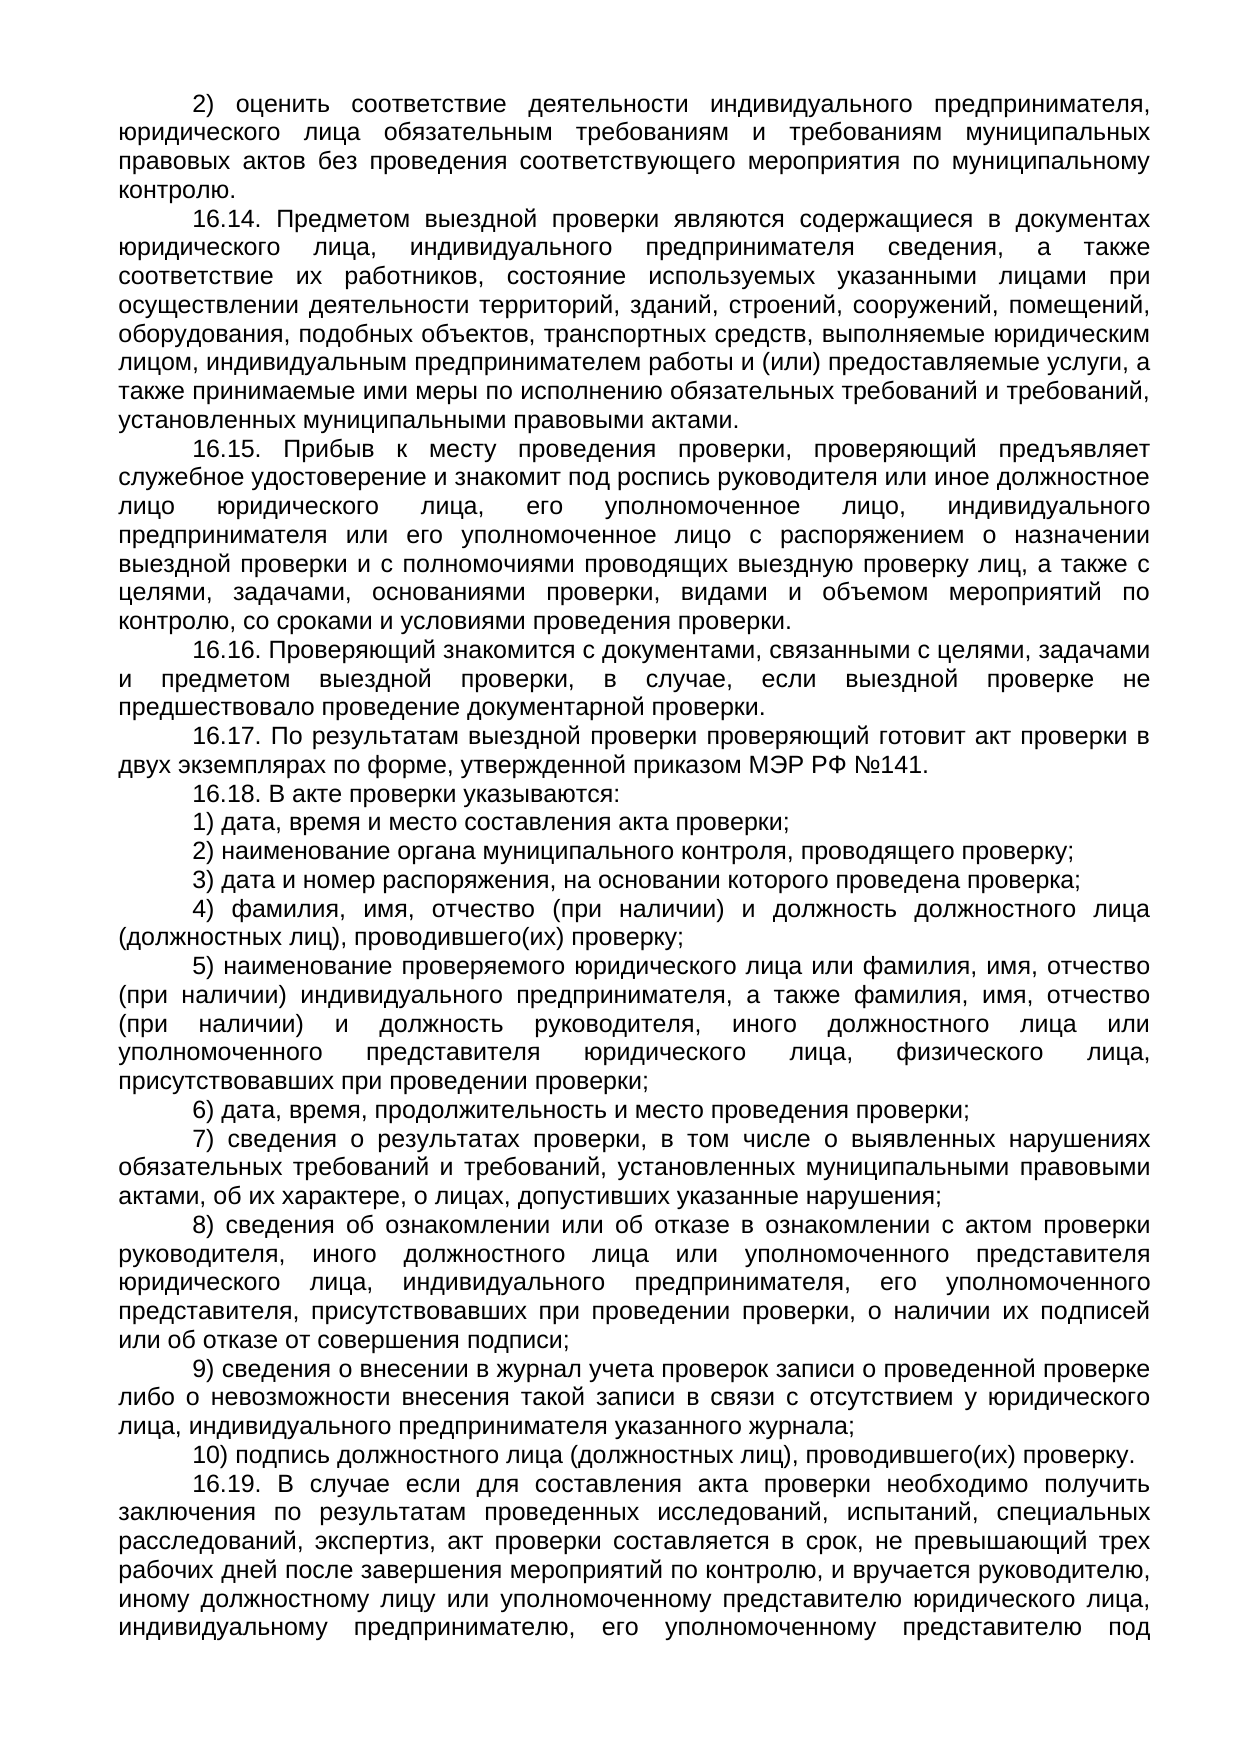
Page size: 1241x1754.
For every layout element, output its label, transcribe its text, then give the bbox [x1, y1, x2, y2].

text 3) дата и номер распоряжения, на основании которого проведена проверка; [118, 865, 1152, 894]
text 16.16. Проверяющий знакомится с документами, связанными с целями, задачами и предметом выездной проверки, в случае, если выездной проверке не предшествовало проведение документарной проверки. [118, 635, 1152, 721]
text 16.14. Предметом выездной проверки являются содержащиеся в документах юридического лица, индивидуального предпринимателя сведения, а также соответствие их работников, состояние используемых указанными лицами при осуществлении деятельности территорий, зданий, строений, сооружений, помещений, оборудования, подобных объектов, транспортных средств, выполняемые юридическим лицом, индивидуальным предпринимателем работы и (или) предоставляемые услуги, а также принимаемые ими меры по исполнению обязательных требований и требований, установленных муниципальными правовыми актами. [118, 204, 1152, 434]
text 4) фамилия, имя, отчество (при наличии) и должность должностного лица (должностных лиц), проводившего(их) проверку; [118, 894, 1152, 951]
text 6) дата, время, продолжительность и место проведения проверки; [118, 1095, 1152, 1124]
text 5) наименование проверяемого юридического лица или фамилия, имя, отчество (при наличии) индивидуального предпринимателя, а также фамилия, имя, отчество (при наличии) и должность руководителя, иного должностного лица или уполномоченного представителя юридического лица, физического лица, присутствовавших при проведении проверки; [118, 951, 1152, 1095]
text 16.17. По результатам выездной проверки проверяющий готовит акт проверки в двух экземплярах по форме, утвержденной приказом МЭР РФ №141. [118, 721, 1152, 779]
text 16.15. Прибыв к месту проведения проверки, проверяющий предъявляет служебное удостоверение и знакомит под роспись руководителя или иное должностное лицо юридического лица, его уполномоченное лицо, индивидуального предпринимателя или его уполномоченное лицо с распоряжением о назначении выездной проверки и с полномочиями проводящих выездную проверку лиц, а также с целями, задачами, основаниями проверки, видами и объемом мероприятий по контролю, со сроками и условиями проведения проверки. [118, 434, 1152, 635]
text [118, 1469, 1152, 1641]
text 16.18. В акте проверки указываются: [118, 779, 1152, 807]
text 2) наименование органа муниципального контроля, проводящего проверку; [118, 836, 1152, 865]
text 7) сведения о результатах проверки, в том числе о выявленных нарушениях обязательных требований и требований, установленных муниципальными правовыми актами, об их характере, о лицах, допустивших указанные нарушения; [118, 1124, 1152, 1210]
text 1) дата, время и место составления акта проверки; [118, 807, 1152, 836]
text 10) подпись должностного лица (должностных лиц), проводившего(их) проверку. [118, 1440, 1152, 1469]
text 2) оценить соответствие деятельности индивидуального предпринимателя, юридического лица обязательным требованиям и требованиям муниципальных правовых актов без проведения соответствующего мероприятия по муниципальному контролю. [118, 89, 1152, 204]
text 8) сведения об ознакомлении или об отказе в ознакомлении с актом проверки руководителя, иного должностного лица или уполномоченного представителя юридического лица, индивидуального предпринимателя, его уполномоченного представителя, присутствовавших при проведении проверки, о наличии их подписей или об отказе от совершения подписи; [118, 1210, 1152, 1354]
text 9) сведения о внесении в журнал учета проверок записи о проведенной проверке либо о невозможности внесения такой записи в связи с отсутствием у юридического лица, индивидуального предпринимателя указанного журнала; [118, 1354, 1152, 1440]
